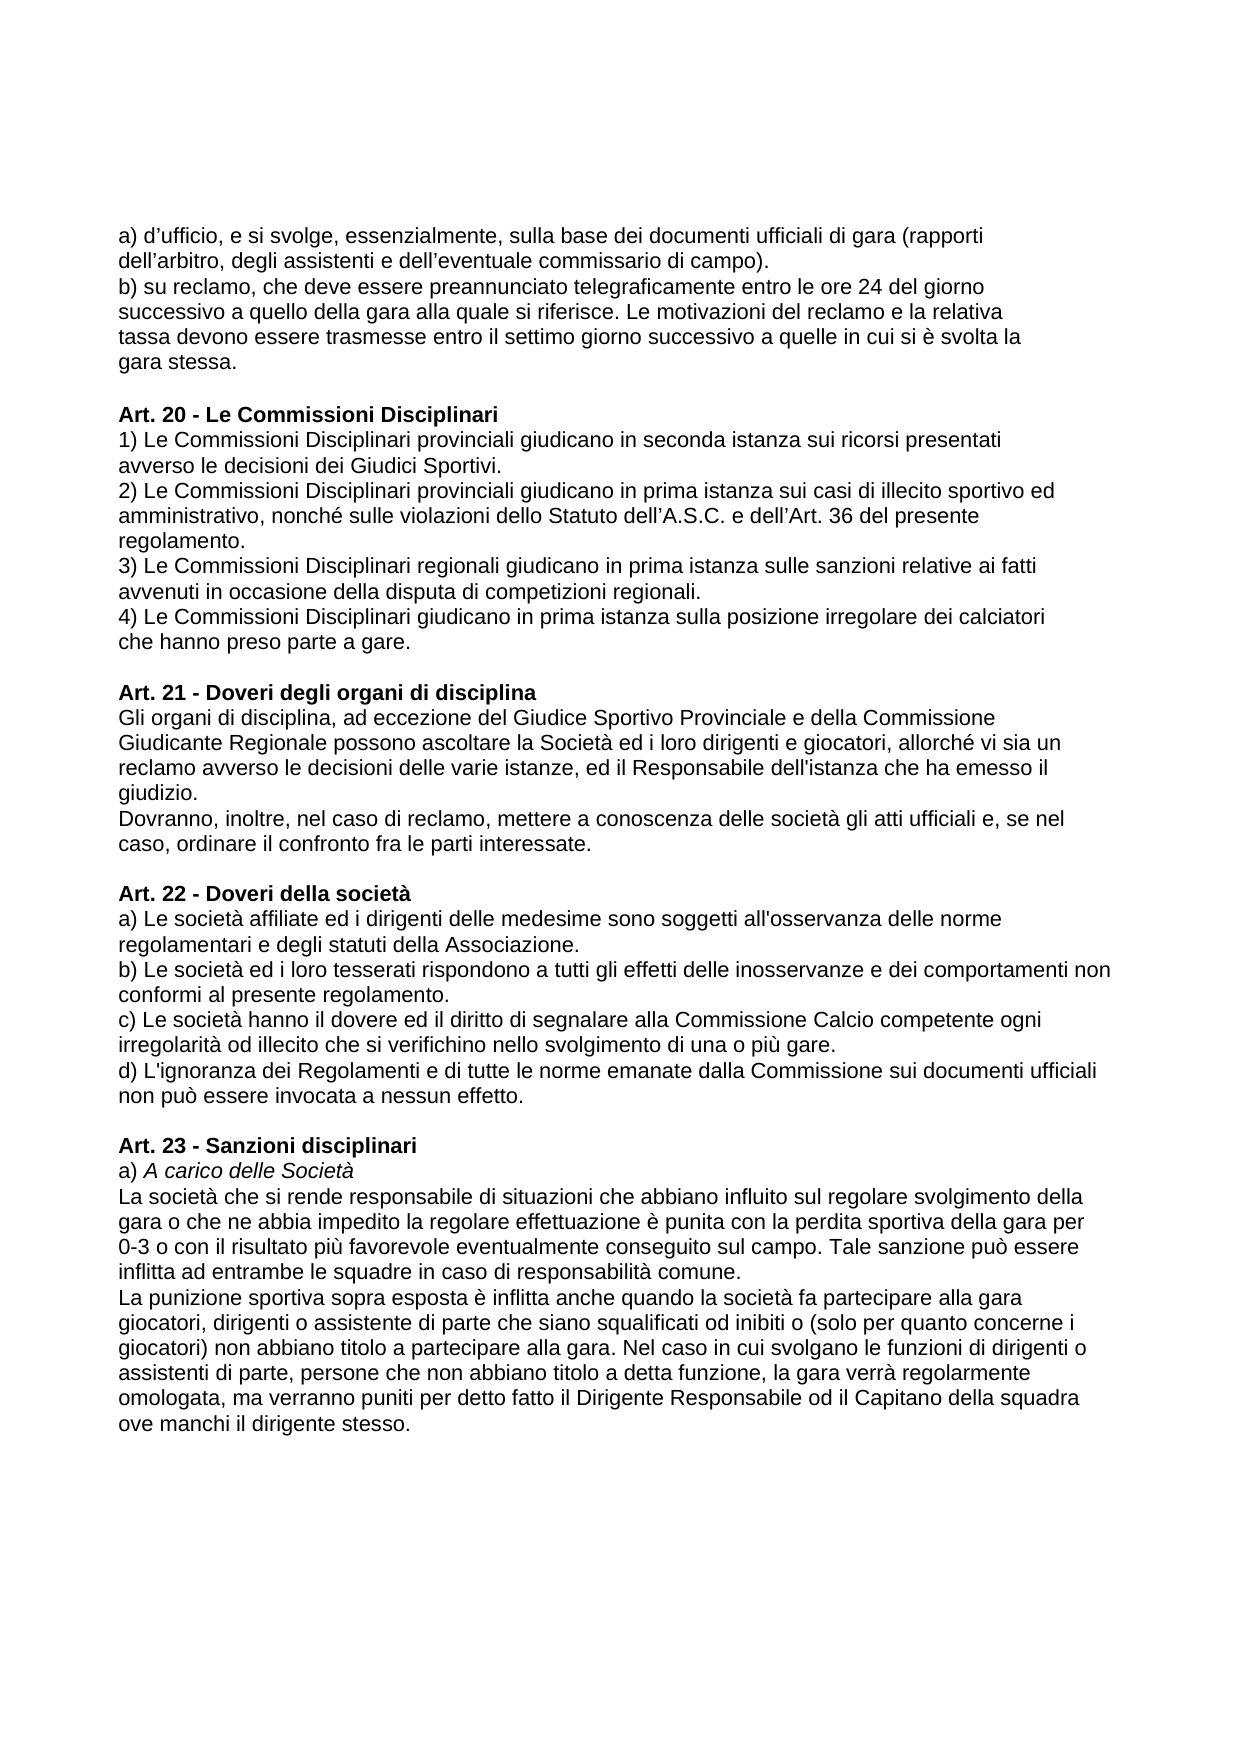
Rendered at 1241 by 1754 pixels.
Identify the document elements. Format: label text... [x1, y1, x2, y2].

text 2) Le Commissioni Disciplinari provinciali giudicano in prima istanza sui casi di illecito sportivo ed [118, 478, 1122, 503]
text assistenti di parte, persone che non abbiano titolo a detta funzione, la gara verrà regolarmente [118, 1360, 1122, 1385]
text d) L'ignoranza dei Regolamenti e di tutte le norme emanate dalla Commissione sui documenti ufficiali [118, 1057, 1122, 1083]
text Art. 22 - Doveri della società [118, 881, 1122, 906]
text giocatori) non abbiano titolo a partecipare alla gara. Nel caso in cui svolgano le funzioni di dirigenti o [118, 1335, 1122, 1360]
text La punizione sportiva sopra esposta è inflitta anche quando la società fa partecipare alla gara [118, 1284, 1122, 1309]
text 1) Le Commissioni Disciplinari provinciali giudicano in seconda istanza sui ricorsi presentati [118, 427, 1122, 452]
text 3) Le Commissioni Disciplinari regionali giudicano in prima istanza sulle sanzioni relative ai fatti [118, 553, 1122, 578]
text La società che si rende responsabile di situazioni che abbiano influito sul regolare svolgimento della [118, 1183, 1122, 1209]
text regolamentari e degli statuti della Associazione. [118, 931, 1122, 957]
text reclamo avverso le decisioni delle varie istanze, ed il Responsabile dell'istanza che ha emesso il [118, 755, 1122, 780]
text Art. 23 - Sanzioni disciplinari [118, 1133, 1122, 1158]
text Gli organi di disciplina, ad eccezione del Giudice Sportivo Provinciale e della Commissione [118, 704, 1122, 730]
text Dovranno, inoltre, nel caso di reclamo, mettere a conoscenza delle società gli atti ufficiali e, se nel [118, 805, 1122, 831]
text irregolarità od illecito che si verifichino nello svolgimento di una o più gare. [118, 1032, 1122, 1057]
text omologata, ma verranno puniti per detto fatto il Dirigente Responsabile od il Capitano della squadra [118, 1385, 1122, 1410]
text gara stessa. [118, 349, 1122, 374]
text avvenuti in occasione della disputa di competizioni regionali. [118, 578, 1122, 604]
text inflitta ad entrambe le squadre in caso di responsabilità comune. [118, 1259, 1122, 1284]
text 4) Le Commissioni Disciplinari giudicano in prima istanza sulla posizione irregolare dei calciatori [118, 604, 1122, 629]
text Art. 21 - Doveri degli organi di disciplina [118, 679, 1122, 704]
text a) d’ufficio, e si svolge, essenzialmente, sulla base dei documenti ufficiali di gara (rapporti [118, 223, 1122, 248]
text avverso le decisioni dei Giudici Sportivi. [118, 452, 1122, 478]
text b) Le società ed i loro tesserati rispondono a tutti gli effetti delle inosservanze e dei comportamenti non [118, 957, 1122, 982]
text giocatori, dirigenti o assistente di parte che siano squalificati od inibiti o (solo per quanto concerne i [118, 1309, 1122, 1335]
text ove manchi il dirigente stesso. [118, 1410, 1122, 1436]
text Giudicante Regionale possono ascoltare la Società ed i loro dirigenti e giocatori, allorché vi sia un [118, 730, 1122, 755]
text a) Le società affiliate ed i dirigenti delle medesime sono soggetti all'osservanza delle norme [118, 906, 1122, 931]
text b) su reclamo, che deve essere preannunciato telegraficamente entro le ore 24 del giorno [118, 274, 1122, 299]
text caso, ordinare il confronto fra le parti interessate. [118, 831, 1122, 856]
text c) Le società hanno il dovere ed il diritto di segnalare alla Commissione Calcio competente ogni [118, 1007, 1122, 1032]
text successivo a quello della gara alla quale si riferisce. Le motivazioni del reclamo e la relativa [118, 299, 1122, 324]
text gara o che ne abbia impedito la regolare effettuazione è punita con la perdita sportiva della gara per [118, 1209, 1122, 1234]
text dell’arbitro, degli assistenti e dell’eventuale commissario di campo). [118, 248, 1122, 274]
text tassa devono essere trasmesse entro il settimo giorno successivo a quelle in cui si è svolta la [118, 324, 1122, 349]
text a) A carico delle Società [118, 1158, 1122, 1183]
text regolamento. [118, 528, 1122, 553]
text giudizio. [118, 780, 1122, 805]
text Art. 20 - Le Commissioni Disciplinari [118, 402, 1122, 427]
text non può essere invocata a nessun effetto. [118, 1083, 1122, 1108]
text 0-3 o con il risultato più favorevole eventualmente conseguito sul campo. Tale sanzione può essere [118, 1234, 1122, 1259]
text amministrativo, nonché sulle violazioni dello Statuto dell’A.S.C. e dell’Art. 36 del presente [118, 503, 1122, 528]
text conformi al presente regolamento. [118, 982, 1122, 1007]
text che hanno preso parte a gare. [118, 629, 1122, 654]
